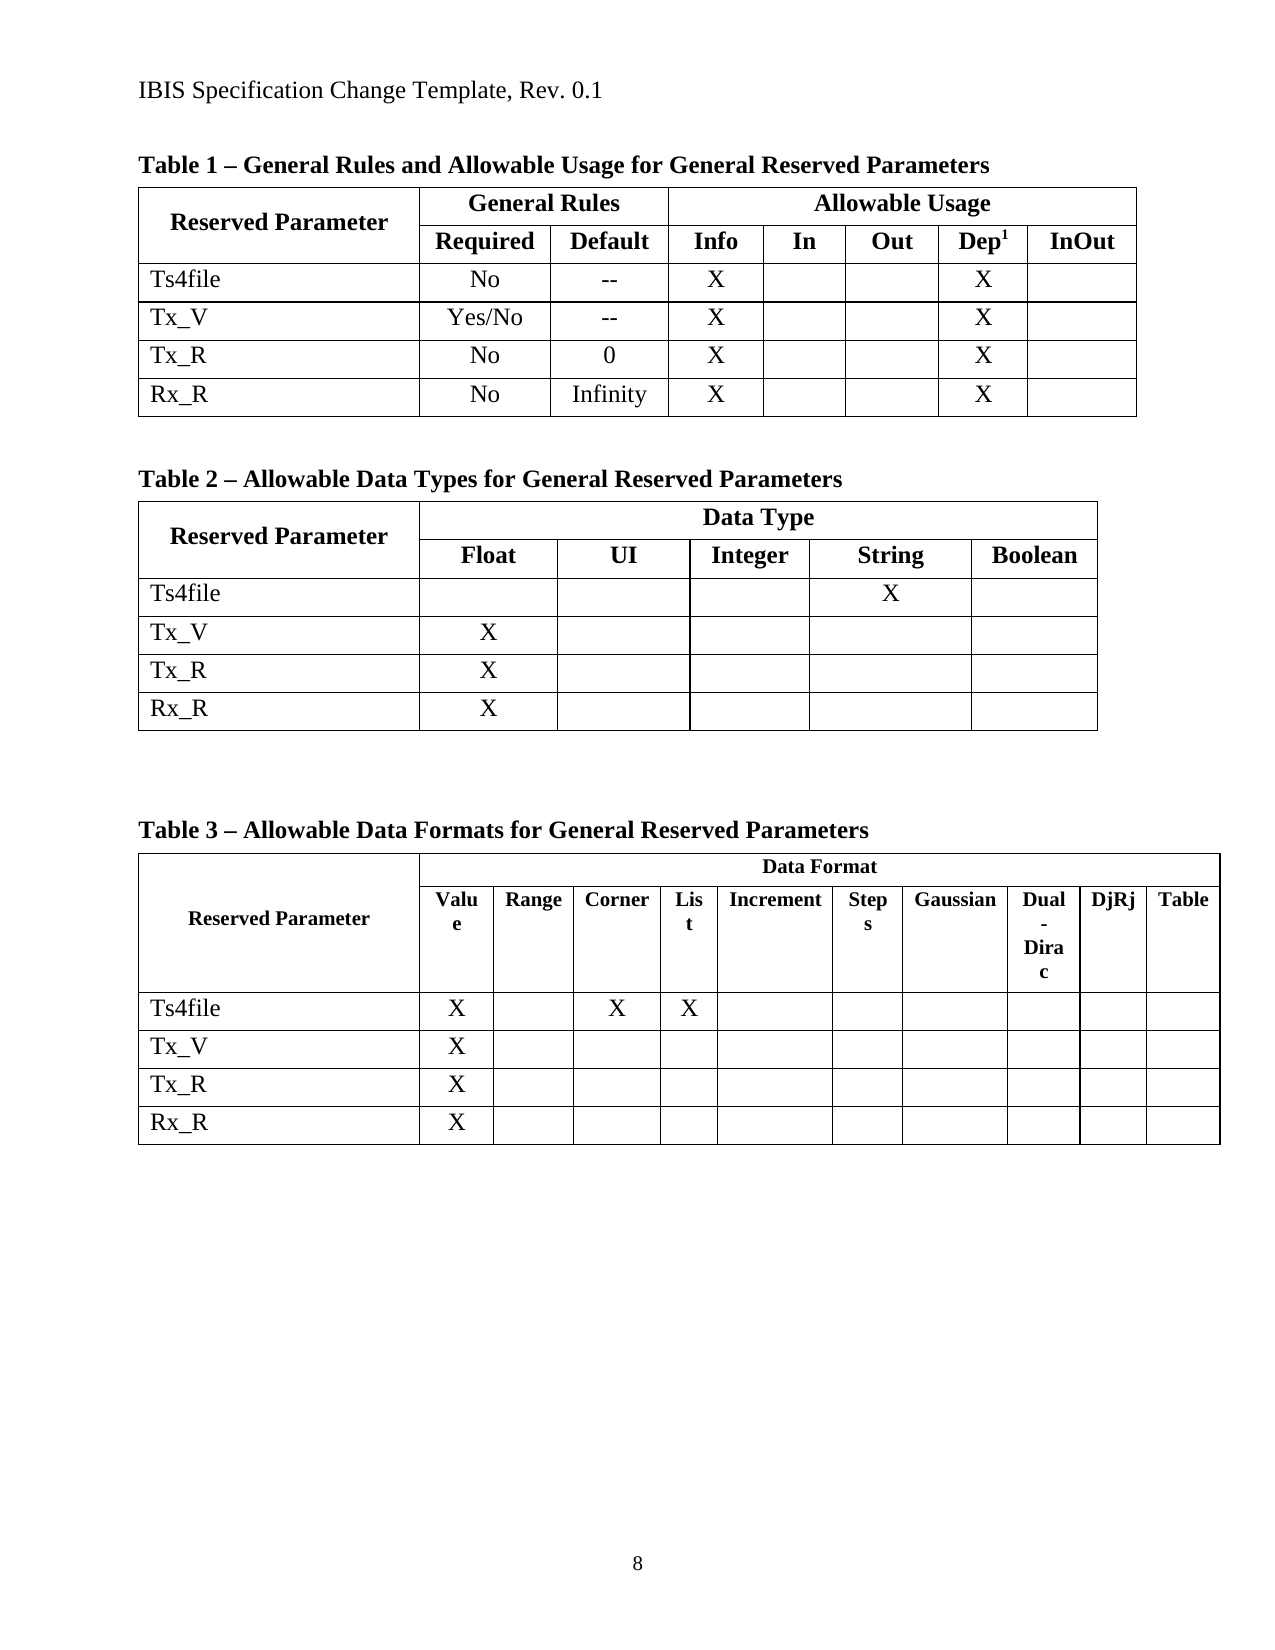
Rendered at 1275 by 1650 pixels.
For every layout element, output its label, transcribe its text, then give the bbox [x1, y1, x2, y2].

table_cell [764, 303, 845, 339]
table_cell Info [669, 226, 763, 263]
table_cell [810, 693, 971, 730]
table_cell [972, 655, 1097, 692]
table_cell Infinity [551, 379, 668, 416]
table_cell [718, 993, 832, 1030]
table_cell [833, 1107, 902, 1144]
table_cell [1008, 993, 1079, 1030]
table_cell No [420, 264, 550, 301]
table_cell [1147, 1031, 1219, 1068]
table_cell In [764, 226, 845, 263]
table_cell Tx_V [139, 617, 419, 654]
table_cell Corner [574, 887, 660, 992]
table_cell No [420, 341, 550, 378]
table_cell Out [846, 226, 938, 263]
table_cell [718, 1069, 832, 1106]
table_cell InOut [1028, 226, 1136, 263]
table_cell Table [1147, 887, 1219, 992]
table_cell Tx_V [139, 303, 419, 339]
table_cell [1147, 993, 1219, 1030]
table_cell [1008, 1069, 1079, 1106]
table_cell X [661, 993, 717, 1030]
table_cell X [669, 341, 763, 378]
table_cell Ts4file [139, 993, 419, 1030]
table_cell [558, 655, 689, 692]
table_cell [764, 379, 845, 416]
table_cell Boolean [972, 540, 1097, 577]
table_cell Rx_R [139, 379, 419, 416]
table_cell X [420, 1031, 493, 1068]
table_cell Default [551, 226, 668, 263]
table_cell Dual-Dirac [1008, 887, 1079, 992]
table_cell Value [420, 887, 493, 992]
table_header Data Type [420, 502, 1097, 539]
table_cell [1081, 993, 1146, 1030]
table_cell [1081, 1107, 1146, 1144]
table_cell [574, 1107, 660, 1144]
table_cell [1028, 264, 1136, 301]
table_cell [494, 1069, 573, 1106]
table_cell [718, 1031, 832, 1068]
table_cell [972, 579, 1097, 616]
table_cell String [810, 540, 971, 577]
table_cell Range [494, 887, 573, 992]
table_cell List [661, 887, 717, 992]
table_cell Yes/No [420, 303, 550, 339]
table_cell X [939, 303, 1027, 339]
table_cell Rx_R [139, 693, 419, 730]
text Table 1 – General Rules and Allowable Usage for General Reserved Parameters [138, 150, 1137, 179]
table_header Reserved Parameter [139, 854, 419, 992]
table_cell [810, 617, 971, 654]
table_cell -- [551, 264, 668, 301]
table_cell Integer [691, 540, 809, 577]
table_cell X [420, 1069, 493, 1106]
table_cell [972, 693, 1097, 730]
table_cell [661, 1031, 717, 1068]
table_cell [903, 1107, 1007, 1144]
table_cell Dep1 [939, 226, 1027, 263]
table_cell [846, 379, 938, 416]
table_cell [1147, 1069, 1219, 1106]
table_cell X [420, 693, 557, 730]
table_cell UI [558, 540, 689, 577]
table_cell [691, 693, 809, 730]
table_cell [1028, 341, 1136, 378]
table_cell X [669, 303, 763, 339]
table_cell X [420, 617, 557, 654]
table_cell X [420, 993, 493, 1030]
table_cell [903, 1069, 1007, 1106]
table_cell [718, 1107, 832, 1144]
table_cell Steps [833, 887, 902, 992]
table_cell [494, 1107, 573, 1144]
table_cell Rx_R [139, 1107, 419, 1144]
table_cell X [420, 655, 557, 692]
table_cell X [939, 341, 1027, 378]
table_cell [691, 655, 809, 692]
table_cell [558, 693, 689, 730]
table_header Allowable Usage [669, 188, 1136, 225]
table_cell X [669, 379, 763, 416]
table_cell [846, 264, 938, 301]
table_cell X [939, 379, 1027, 416]
table_cell [764, 341, 845, 378]
table_cell [846, 341, 938, 378]
table_header Reserved Parameter [139, 188, 419, 263]
table_cell [558, 617, 689, 654]
table_cell [494, 993, 573, 1030]
table_cell [661, 1069, 717, 1106]
table_cell [903, 993, 1007, 1030]
table_cell DjRj [1081, 887, 1146, 992]
table_cell 0 [551, 341, 668, 378]
table_cell [1028, 379, 1136, 416]
table_cell -- [551, 303, 668, 339]
text Table 3 – Allowable Data Formats for General Reserved Parameters [138, 815, 1137, 844]
table_cell [420, 579, 557, 616]
table_cell [903, 1031, 1007, 1068]
table_cell [1081, 1031, 1146, 1068]
table_cell [810, 655, 971, 692]
table_cell [833, 1069, 902, 1106]
table_cell [764, 264, 845, 301]
table_cell Float [420, 540, 557, 577]
table_cell Tx_R [139, 655, 419, 692]
table_cell X [939, 264, 1027, 301]
table_cell Tx_R [139, 341, 419, 378]
table_cell Ts4file [139, 579, 419, 616]
table_cell [833, 993, 902, 1030]
table_header Data Format [420, 854, 1219, 886]
table_cell X [574, 993, 660, 1030]
table_cell [1081, 1069, 1146, 1106]
table_cell X [810, 579, 971, 616]
table_cell Gaussian [903, 887, 1007, 992]
table_cell Tx_V [139, 1031, 419, 1068]
table_cell [574, 1069, 660, 1106]
table_header General Rules [420, 188, 668, 225]
table_cell X [669, 264, 763, 301]
table_cell [574, 1031, 660, 1068]
table_header Reserved Parameter [139, 502, 419, 577]
table_cell X [420, 1107, 493, 1144]
table_cell Required [420, 226, 550, 263]
table_cell [494, 1031, 573, 1068]
table_cell [691, 579, 809, 616]
table_cell [972, 617, 1097, 654]
table_cell [1008, 1107, 1079, 1144]
text Table 2 – Allowable Data Types for General Reserved Parameters [138, 464, 1137, 493]
table_cell [691, 617, 809, 654]
table_cell [1028, 303, 1136, 339]
table_cell No [420, 379, 550, 416]
table_cell Increment [718, 887, 832, 992]
table_cell [558, 579, 689, 616]
table_cell Tx_R [139, 1069, 419, 1106]
table_cell [1008, 1031, 1079, 1068]
table_cell [661, 1107, 717, 1144]
table_cell [1147, 1107, 1219, 1144]
table_cell Ts4file [139, 264, 419, 301]
table_cell [846, 303, 938, 339]
table_cell [833, 1031, 902, 1068]
